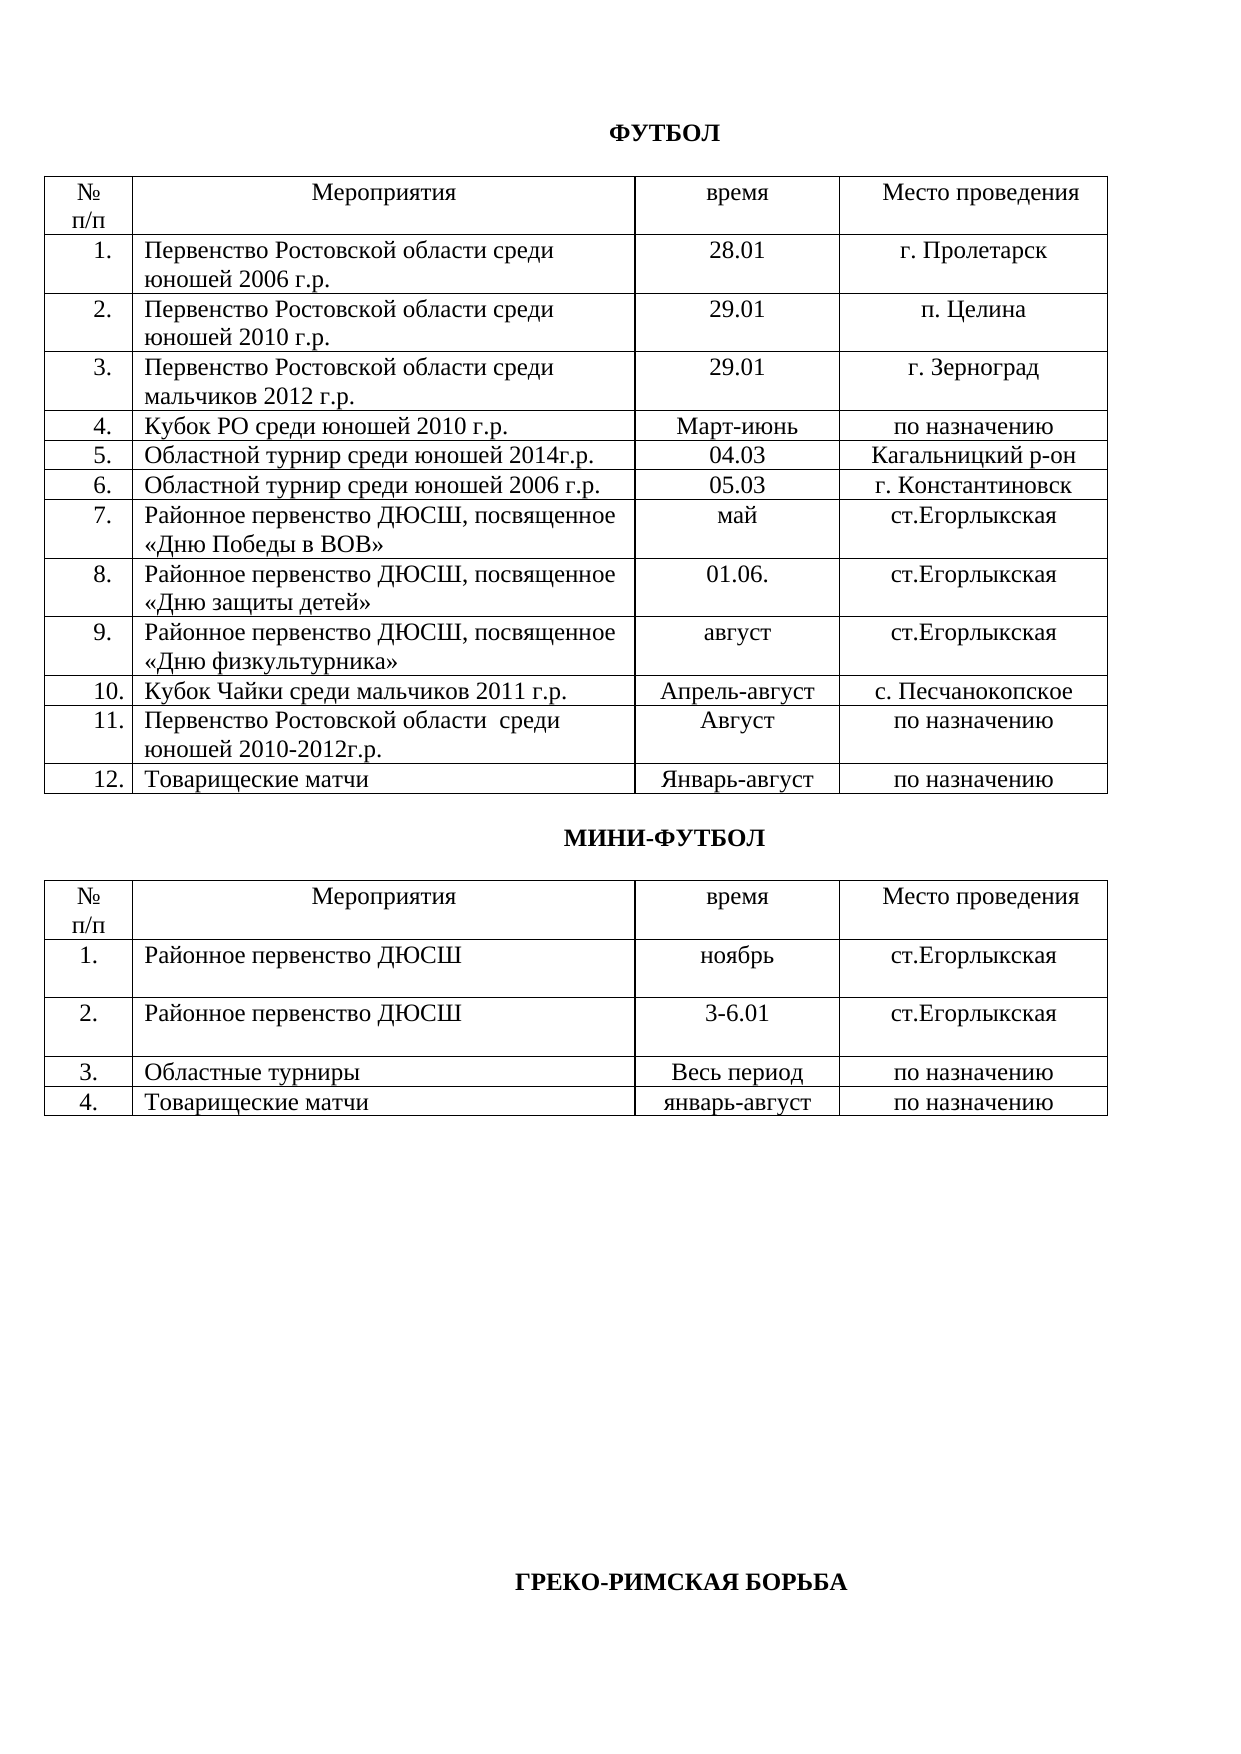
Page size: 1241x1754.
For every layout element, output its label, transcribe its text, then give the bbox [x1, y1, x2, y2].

table_cell 3-6.01 [636, 998, 839, 1056]
table_cell Районное первенство ДЮСШ, посвященное «Дню физкультурника» [133, 617, 634, 675]
table_cell [45, 235, 132, 293]
table_cell Кагальницкий р-он [840, 441, 1107, 469]
table_cell 1. [45, 940, 132, 997]
table_cell Март-июнь [636, 411, 839, 439]
table_cell [45, 352, 132, 410]
table_cell [45, 764, 132, 793]
table_cell [45, 559, 132, 616]
table_cell г. Пролетарск [840, 235, 1107, 293]
table_cell ст.Егорлыкская [840, 500, 1107, 558]
table_cell по назначению [840, 1087, 1107, 1115]
table_header Мероприятия [133, 881, 634, 939]
table_cell [45, 676, 132, 704]
table_cell [45, 500, 132, 558]
table_header Место проведения [840, 881, 1107, 939]
table_cell Август [636, 706, 839, 763]
table_cell Апрель-август [636, 676, 839, 704]
table_cell 4. [45, 1087, 132, 1115]
table_cell ст.Егорлыкская [840, 559, 1107, 616]
table_cell г. Зерноград [840, 352, 1107, 410]
table_cell [45, 294, 132, 351]
table_cell Районное первенство ДЮСШ, посвященное «Дню защиты детей» [133, 559, 634, 616]
table_header Место проведения [840, 177, 1107, 234]
table_header Мероприятия [133, 177, 634, 234]
table_cell Первенство Ростовской области среди юношей 2010 г.р. [133, 294, 634, 351]
table_cell Областной турнир среди юношей 2014г.р. [133, 441, 634, 469]
table_cell Районное первенство ДЮСШ [133, 998, 634, 1056]
table_cell по назначению [840, 1057, 1107, 1086]
table_cell Районное первенство ДЮСШ [133, 940, 634, 997]
table_header время [636, 881, 839, 939]
table_cell 29.01 [636, 294, 839, 351]
table_cell Товарищеские матчи [133, 764, 634, 793]
table_cell 04.03 [636, 441, 839, 469]
table_cell Районное первенство ДЮСШ, посвященное «Дню Победы в ВОВ» [133, 500, 634, 558]
table_cell ст.Егорлыкская [840, 998, 1107, 1056]
table_header время [636, 177, 839, 234]
table_cell Кубок РО среди юношей 2010 г.р. [133, 411, 634, 439]
table_cell 01.06. [636, 559, 839, 616]
text ФУТБОЛ [177, 118, 1152, 147]
table_cell [45, 617, 132, 675]
table_cell Первенство Ростовской области среди юношей 2006 г.р. [133, 235, 634, 293]
table_header № п/п [45, 177, 132, 234]
table_cell Январь-август [636, 764, 839, 793]
table_cell Первенство Ростовской области среди юношей 2010-2012г.р. [133, 706, 634, 763]
table_cell г. Константиновск [840, 470, 1107, 499]
table_cell ст.Егорлыкская [840, 940, 1107, 997]
table_cell 3. [45, 1057, 132, 1086]
table_cell 28.01 [636, 235, 839, 293]
table_cell Первенство Ростовской области среди мальчиков 2012 г.р. [133, 352, 634, 410]
table_cell п. Целина [840, 294, 1107, 351]
table_cell 2. [45, 998, 132, 1056]
table_cell 05.03 [636, 470, 839, 499]
table_cell [45, 441, 132, 469]
table_cell с. Песчанокопское [840, 676, 1107, 704]
table_cell Областные турниры [133, 1057, 634, 1086]
table_cell [45, 411, 132, 439]
table_cell ноябрь [636, 940, 839, 997]
table_cell май [636, 500, 839, 558]
table_cell Кубок Чайки среди мальчиков 2011 г.р. [133, 676, 634, 704]
table_cell по назначению [840, 411, 1107, 439]
table_cell [45, 706, 132, 763]
table_cell 29.01 [636, 352, 839, 410]
table_cell [45, 470, 132, 499]
table_cell Товарищеские матчи [133, 1087, 634, 1115]
text ГРЕКО-РИМСКАЯ БОРЬБА [177, 1567, 1152, 1596]
table_cell по назначению [840, 706, 1107, 763]
table_cell по назначению [840, 764, 1107, 793]
table_cell январь-август [636, 1087, 839, 1115]
table_cell ст.Егорлыкская [840, 617, 1107, 675]
table_header № п/п [45, 881, 132, 939]
table_cell Областной турнир среди юношей 2006 г.р. [133, 470, 634, 499]
text МИНИ-ФУТБОЛ [177, 823, 1152, 851]
table_cell август [636, 617, 839, 675]
table_cell Весь период [636, 1057, 839, 1086]
